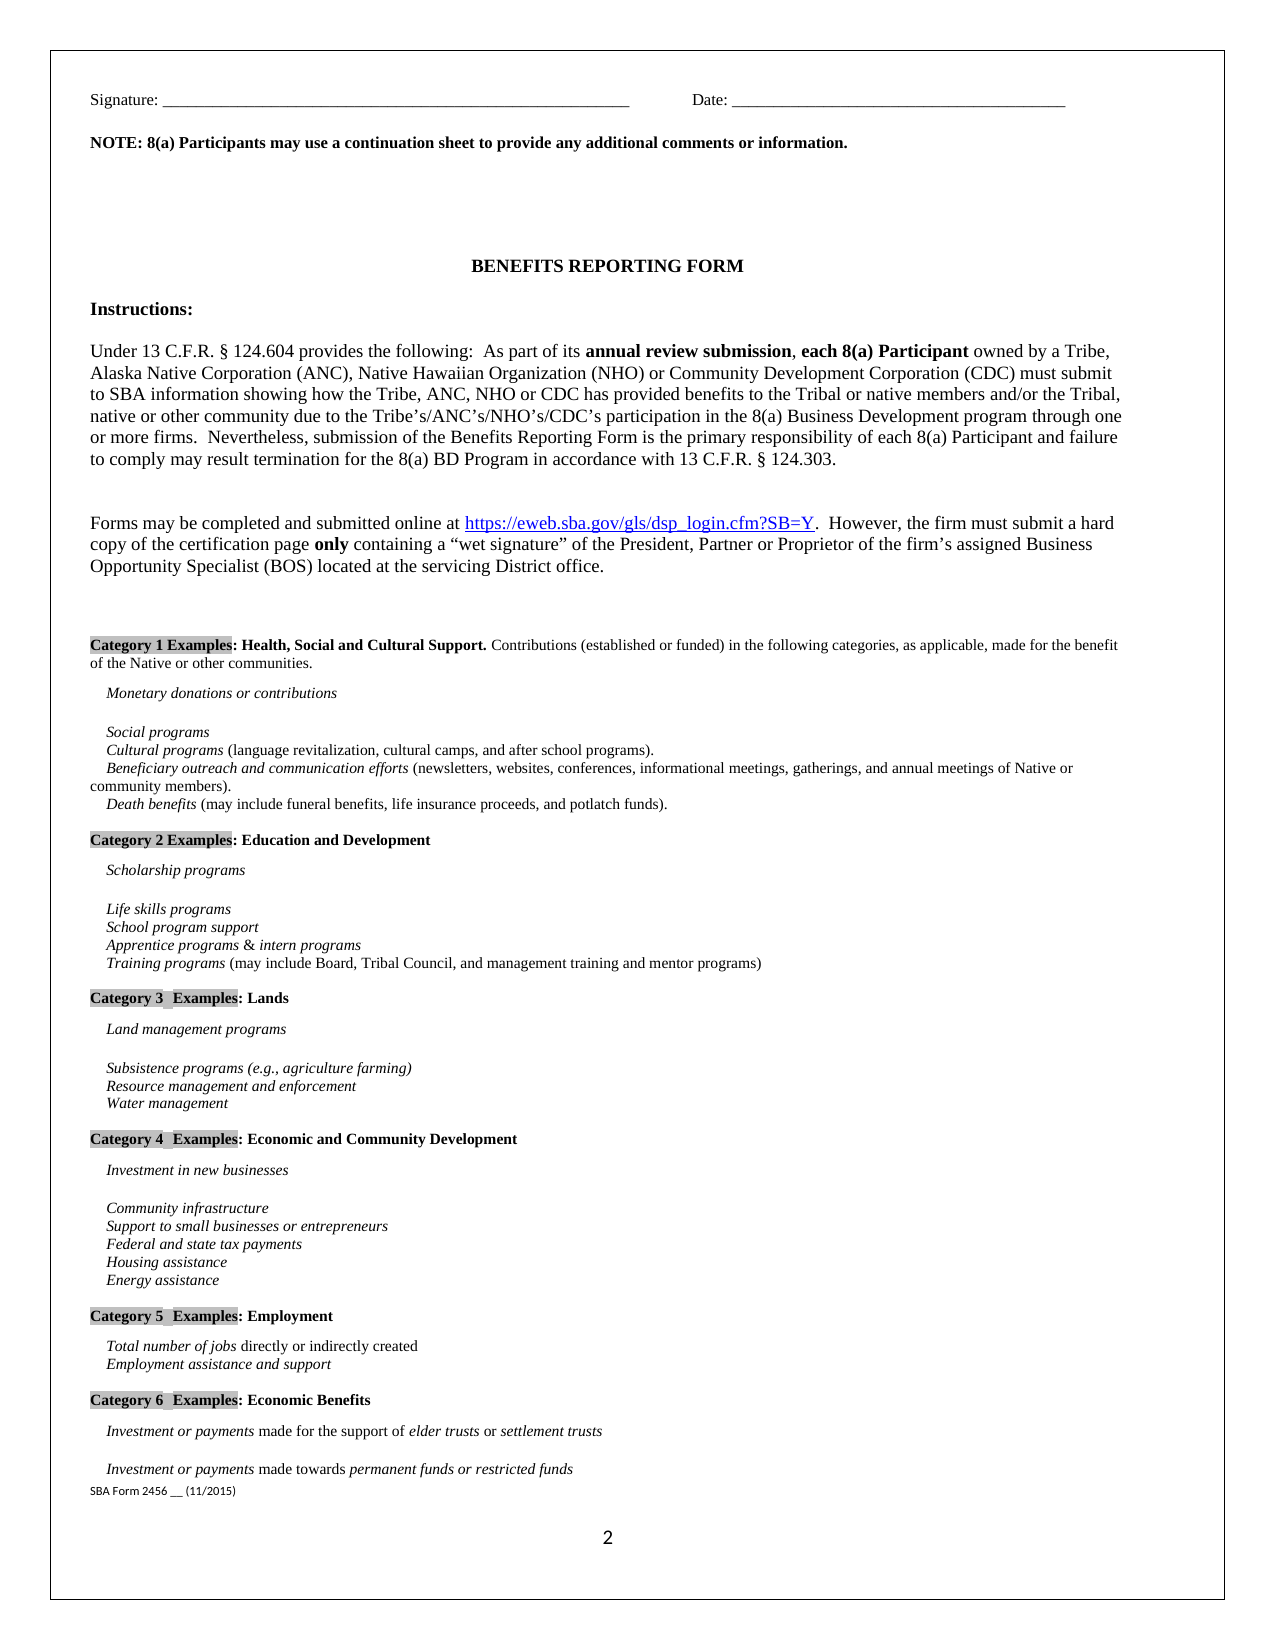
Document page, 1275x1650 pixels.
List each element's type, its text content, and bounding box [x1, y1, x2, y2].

text  Community infrastructure [90, 1199, 1125, 1217]
text Category 1 Examples: Health, Social and Cultural Support. Contributions (established or funded) in the following categories, as applicable, made for the benefit of the Native or other communities. [90, 636, 1125, 672]
text  Subsistence programs (e.g., agriculture farming) [90, 1058, 1125, 1076]
text  Energy assistance [90, 1271, 1125, 1289]
text  Investment in new businesses [90, 1161, 1125, 1178]
text Under 13 C.F.R. § 124.604 provides the following: As part of its annual review submission, each 8(a) Participant owned by a Tribe, Alaska Native Corporation (ANC), Native Hawaiian Organization (NHO) or Community Development Corporation (CDC) must submit to SBA information showing how the Tribe, ANC, NHO or CDC has provided benefits to the Tribal or native members and/or the Tribal, native or other community due to the Tribe’s/ANC’s/NHO’s/CDC’s participation in the 8(a) Business Development program through one or more firms. Nevertheless, submission of the Benefits Reporting Form is the primary responsibility of each 8(a) Participant and failure to comply may result termination for the 8(a) BD Program in accordance with 13 C.F.R. § 124.303. [90, 340, 1125, 469]
text Category 5 Examples: Employment [238, 1307, 1125, 1325]
text  Death benefits (may include funeral benefits, life insurance proceeds, and potlatch funds). [90, 795, 1125, 813]
text  Training programs (may include Board, Tribal Council, and management training and mentor programs) [90, 953, 1125, 971]
text  Investment or payments made for the support of elder trusts or settlement trusts [90, 1421, 1125, 1439]
text  School program support [90, 918, 1125, 936]
text  Social programs [90, 723, 1125, 741]
text  Resource management and enforcement [90, 1076, 1125, 1094]
text Category 2 Examples: Education and Development [232, 831, 1125, 848]
text  Housing assistance [90, 1253, 1125, 1271]
text  Investment or payments made towards permanent funds or restricted funds [90, 1460, 1125, 1478]
text  Beneficiary outreach and communication efforts (newsletters, websites, conferences, informational meetings, gatherings, and annual meetings of Native or community members). [90, 759, 1125, 795]
text  Cultural programs (language revitalization, cultural camps, and after school programs). [90, 741, 1125, 759]
text  Employment assistance and support [90, 1355, 1125, 1373]
text Instructions: [90, 298, 1125, 319]
text  Life skills programs [90, 900, 1125, 918]
text Category 4 Examples: Economic and Community Development [238, 1130, 1125, 1148]
text  Monetary donations or contributions [90, 684, 1125, 702]
text  Total number of jobs directly or indirectly created [90, 1337, 1125, 1355]
text  Water management [90, 1094, 1125, 1112]
text Forms may be completed and submitted online at https://eweb.sba.gov/gls/dsp_login.cfm?SB=Y. However, the firm must submit a hard copy of the certification page only containing a “wet signature” of the President, Partner or Proprietor of the firm’s assigned Business Opportunity Specialist (BOS) located at the servicing District office. [90, 512, 1125, 576]
text  Scholarship programs [90, 861, 1125, 879]
text Category 6 Examples: Economic Benefits [238, 1391, 1125, 1409]
text Signature: ________________________________________________________ Date: ________________________________________ [90, 90, 1125, 109]
text  Support to small businesses or entrepreneurs [90, 1217, 1125, 1235]
text NOTE: 8(a) Participants may use a continuation sheet to provide any additional comments or information. [90, 133, 1125, 152]
text  Federal and state tax payments [90, 1235, 1125, 1253]
text  Apprentice programs & intern programs [90, 936, 1125, 953]
text BENEFITS REPORTING FORM [90, 255, 1125, 277]
text  Land management programs [90, 1020, 1125, 1038]
text Category 3 Examples: Lands [238, 989, 1125, 1007]
